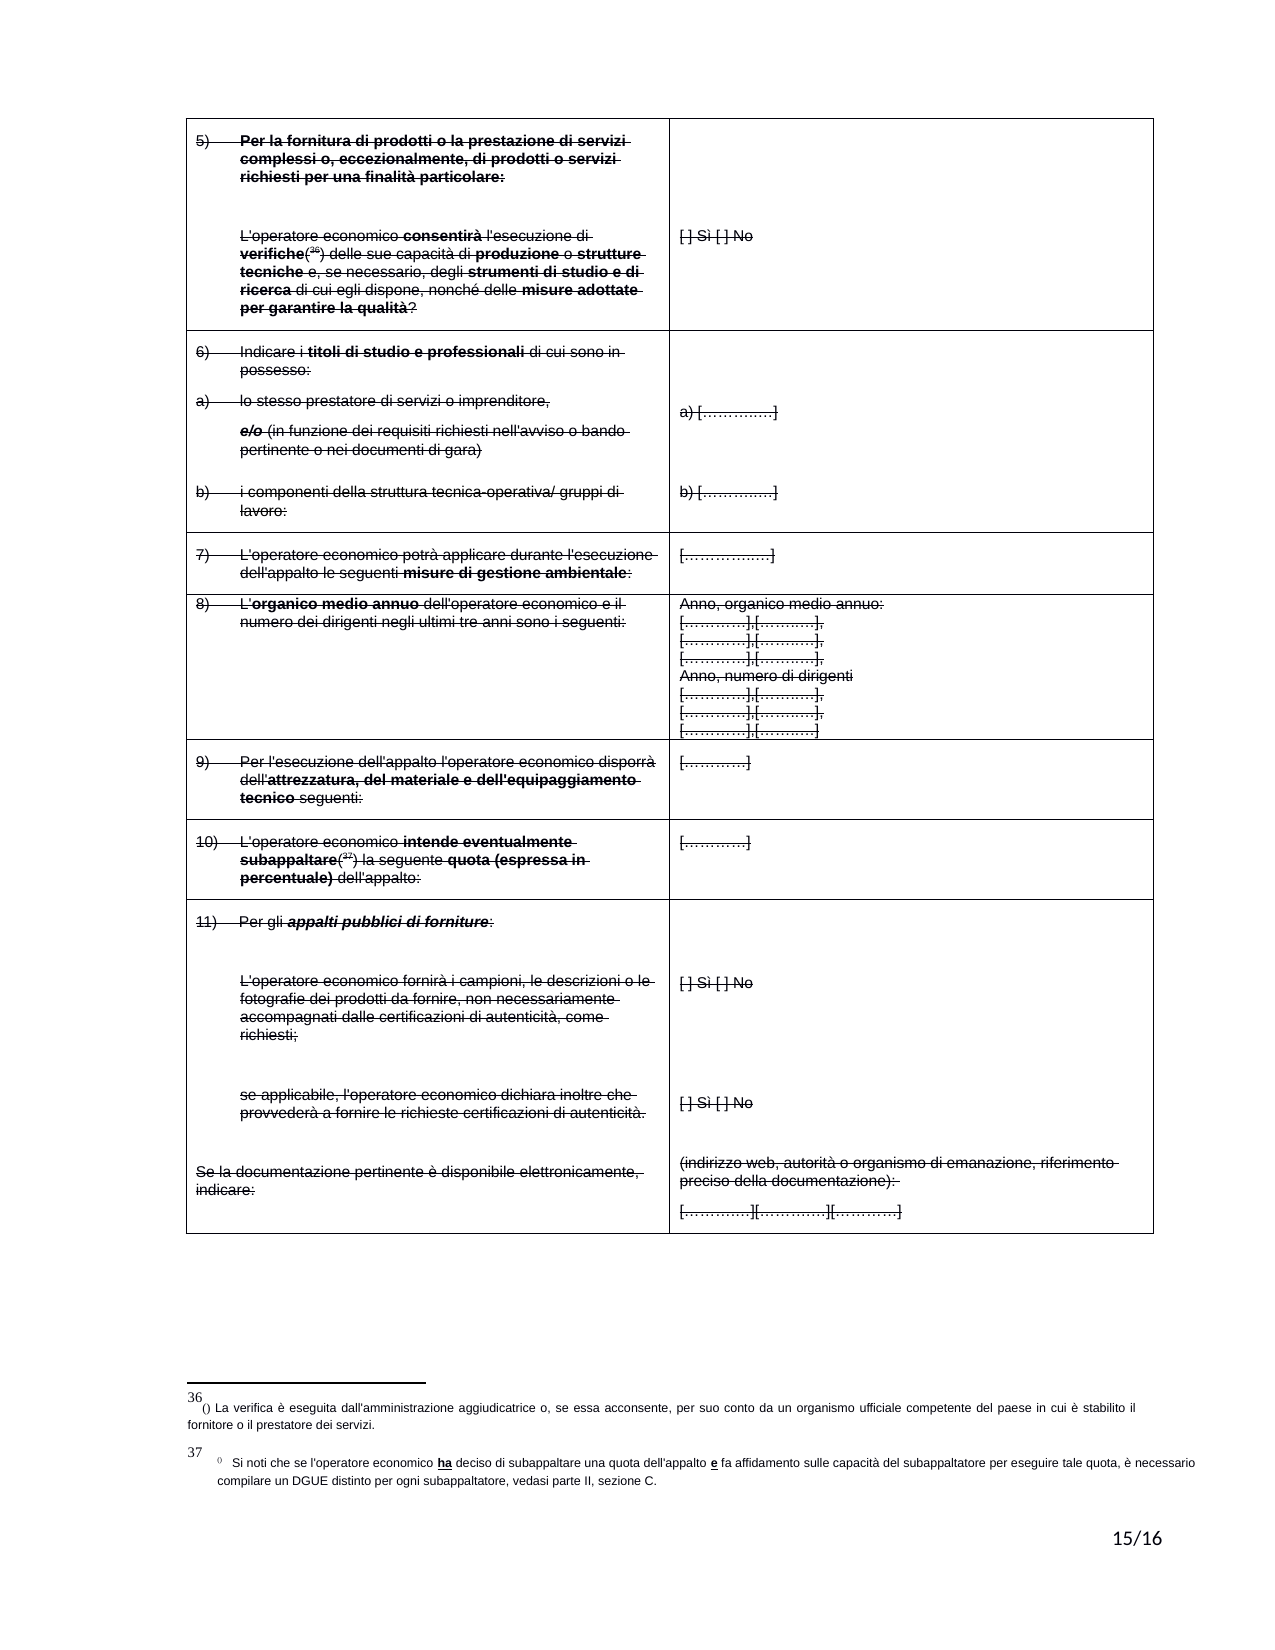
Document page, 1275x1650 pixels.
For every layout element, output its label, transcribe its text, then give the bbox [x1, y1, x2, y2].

table_cell 7) L'operatore economico potrà applicare durante l'esecuzione dell'appalto le seguenti misure di gestione ambientale: [187, 533, 669, 594]
table_cell a) [………..…] [670, 331, 1153, 471]
table_cell […………] [670, 820, 1153, 899]
table_cell b) [………..…] [670, 471, 1153, 532]
table_cell […………] [670, 740, 1153, 819]
table_header [ ] Sì [ ] No [670, 119, 1153, 329]
table_cell 8) L'organico medio annuo dell'operatore economico e il numero dei dirigenti negli ultimi tre anni sono i seguenti: [187, 595, 669, 739]
table_cell 10) L'operatore economico intende eventualmente subappaltare() la seguente quota (espressa in percentuale) dell'appalto: [187, 820, 669, 899]
table_cell b) i componenti della struttura tecnica-operativa/ gruppi di lavoro: [187, 471, 669, 532]
table_header 5) Per la fornitura di prodotti o la prestazione di servizi complessi o, eccezionalmente, di prodotti o servizi richiesti per una finalità particolare: L'operatore economico consentirà l'esecuzione di verifiche() delle sue capacità di produzione o strutture tecniche e, se necessario, degli strumenti di studio e di ricerca di cui egli dispone, nonché delle misure adottate per garantire la qualità? [187, 119, 669, 329]
table_cell Anno, organico medio annuo: […………],[……..…], […………],[……..…], […………],[……..…], Anno, numero di dirigenti […………],[……..…], […………],[……..…], […………],[……..…] [670, 595, 1153, 739]
table_cell [ ] Sì [ ] No [ ] Sì [ ] No (indirizzo web, autorità o organismo di emanazione, riferimento preciso della documentazione): [……….…][……….…][…………] [670, 900, 1153, 1232]
table_cell […………..…] [670, 533, 1153, 594]
table_cell 6) Indicare i titoli di studio e professionali di cui sono in possesso: a) lo stesso prestatore di servizi o imprenditore, e/o (in funzione dei requisiti richiesti nell'avviso o bando pertinente o nei documenti di gara) [187, 331, 669, 471]
table_cell 11) Per gli appalti pubblici di forniture: L'operatore economico fornirà i campioni, le descrizioni o le fotografie dei prodotti da fornire, non necessariamente accompagnati dalle certificazioni di autenticità, come richiesti; se applicabile, l'operatore economico dichiara inoltre che provvederà a fornire le richieste certificazioni di autenticità. Se la documentazione pertinente è disponibile elettronicamente, indicare: [187, 900, 669, 1232]
table_cell 9) Per l'esecuzione dell'appalto l'operatore economico disporrà dell'attrezzatura, del materiale e dell'equipaggiamento tecnico seguenti: [187, 740, 669, 819]
